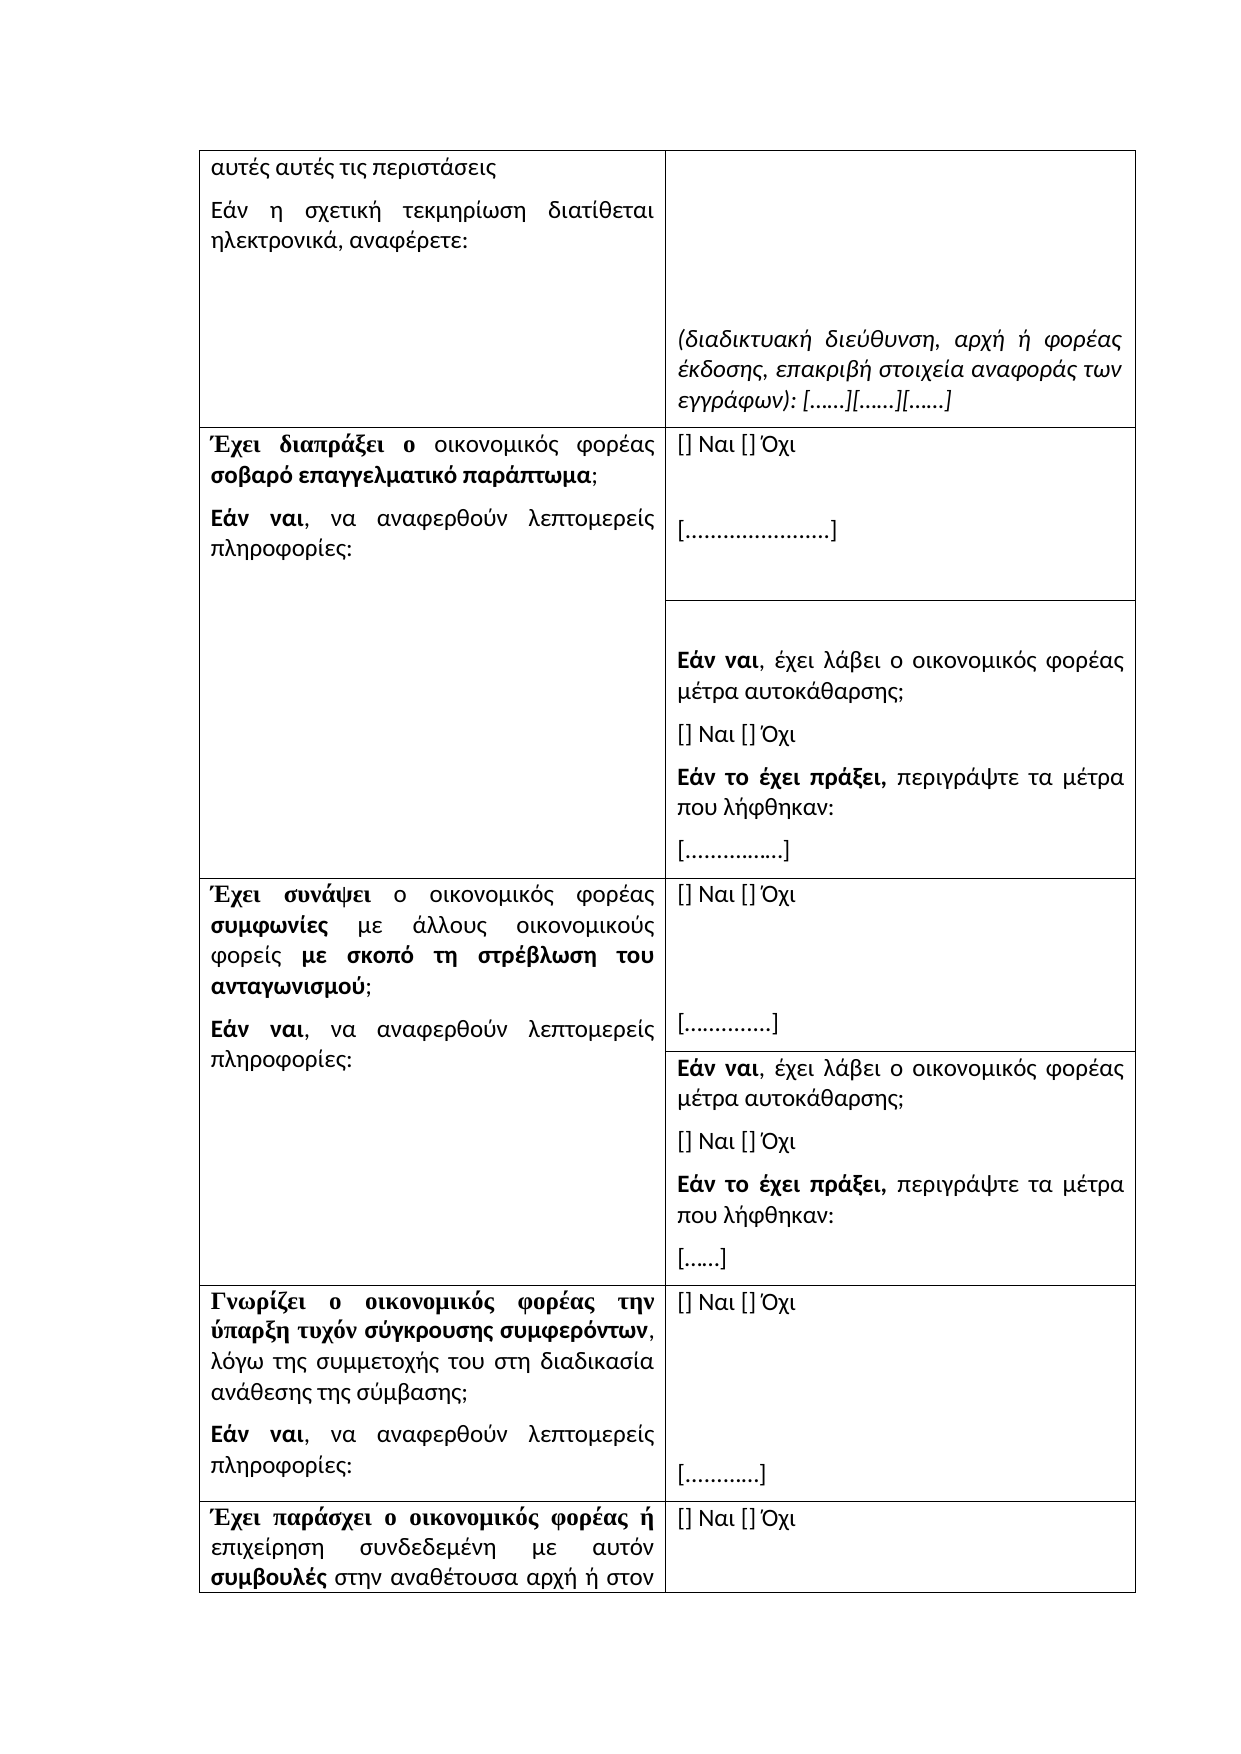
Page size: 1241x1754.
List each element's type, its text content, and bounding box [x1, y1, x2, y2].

table_cell [] Ναι [] Όχι […...........] [666, 879, 1135, 1051]
table_cell [] Ναι [] Όχι [.........…] [666, 1286, 1135, 1501]
table_cell Έχει διαπράξει ο οικονομικός φορέας σοβαρό επαγγελματικό παράπτωμα; Εάν ναι, να αναφερθούν λεπτομερείς πληροφορίες: [200, 428, 665, 877]
table_cell Εάν ναι, έχει λάβει ο οικονομικός φορέας μέτρα αυτοκάθαρσης; [] Ναι [] Όχι Εάν το έχει πράξει, περιγράψτε τα μέτρα που λήφθηκαν: [..........……] [666, 601, 1135, 877]
table_cell Εάν ναι, έχει λάβει ο οικονομικός φορέας μέτρα αυτοκάθαρσης; [] Ναι [] Όχι Εάν το έχει πράξει, περιγράψτε τα μέτρα που λήφθηκαν: [……] [666, 1052, 1135, 1285]
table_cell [666, 151, 1135, 427]
table_cell Γνωρίζει ο οικονομικός φορέας την ύπαρξη τυχόν σύγκρουσης συμφερόντων, λόγω της συμμετοχής του στη διαδικασία ανάθεσης της σύμβασης; Εάν ναι, να αναφερθούν λεπτομερείς πληροφορίες: [200, 1286, 665, 1501]
table_cell Έχει συνάψει ο οικονομικός φορέας συμφωνίες με άλλους οικονομικούς φορείς με σκοπό τη στρέβλωση του ανταγωνισμού; Εάν ναι, να αναφερθούν λεπτομερείς πληροφορίες: [200, 879, 665, 1285]
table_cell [200, 151, 665, 427]
table_cell [] Ναι [] Όχι [.......................] [666, 428, 1135, 600]
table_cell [666, 1502, 1135, 1592]
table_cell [200, 1502, 665, 1592]
